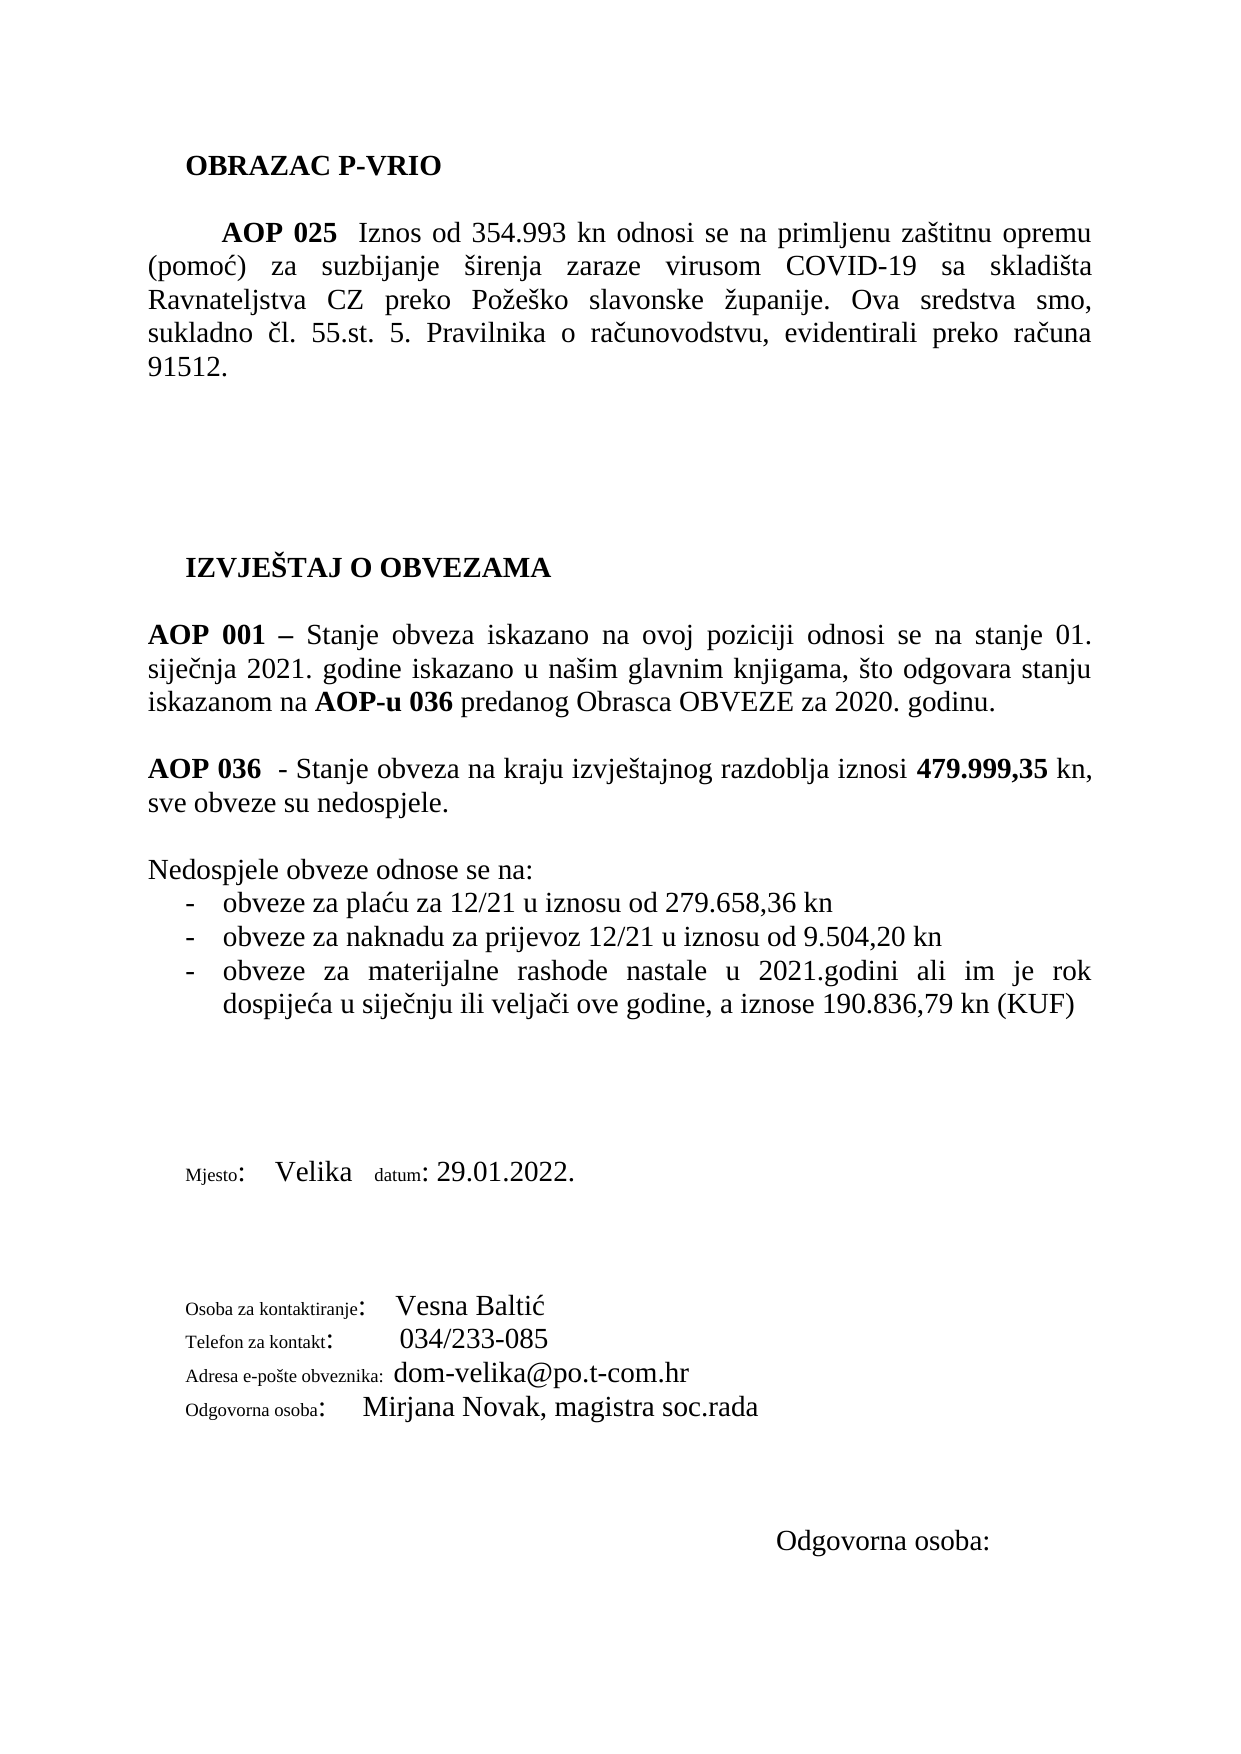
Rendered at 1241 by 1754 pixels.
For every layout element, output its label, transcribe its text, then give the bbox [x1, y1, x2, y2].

text Odgovorna osoba: [185, 1523, 1093, 1556]
text OBRAZAC P-VRIO [185, 148, 1093, 181]
text AOP 001 – Stanje obveza iskazano na ovoj poziciji odnosi se na stanje 01. siječnja 2021. godine iskazano u našim glavnim knjigama, što odgovara stanju iskazanom na AOP-u 036 predanog Obrasca OBVEZE za 2020. godinu. [148, 617, 1093, 718]
text IZVJEŠTAJ O OBVEZAMA [148, 550, 1093, 584]
list obveze za naknadu za prijevoz 12/21 u iznosu od 9.504,20 kn [185, 919, 1093, 953]
text Mjesto: Velika datum: 29.01.2022. [185, 1154, 1093, 1187]
text AOP 025 Iznos od 354.993 kn odnosi se na primljenu zaštitnu opremu (pomoć) za suzbijanje širenja zaraze virusom COVID-19 sa skladišta Ravnateljstva CZ preko Požeško slavonske županije. Ova sredstva smo, sukladno čl. 55.st. 5. Pravilnika o računovodstvu, evidentirali preko računa 91512. [148, 215, 1093, 382]
text Nedospjele obveze odnose se na: [148, 852, 1093, 886]
text Telefon za kontakt: 034/233-085 [185, 1322, 1093, 1355]
text Odgovorna osoba: Mirjana Novak, magistra soc.rada [185, 1389, 1093, 1422]
text Adresa e-pošte obveznika: dom-velika@po.t-com.hr [185, 1355, 1093, 1389]
list obveze za plaću za 12/21 u iznosu od 279.658,36 kn [185, 886, 1093, 919]
list obveze za materijalne rashode nastale u 2021.godini ali im je rok dospijeća u siječnju ili veljači ove godine, a iznose 190.836,79 kn (KUF) [185, 953, 1093, 1020]
text AOP 036 - Stanje obveza na kraju izvještajnog razdoblja iznosi 479.999,35 kn, sve obveze su nedospjele. [148, 751, 1093, 818]
text Osoba za kontaktiranje: Vesna Baltić [185, 1288, 1093, 1322]
